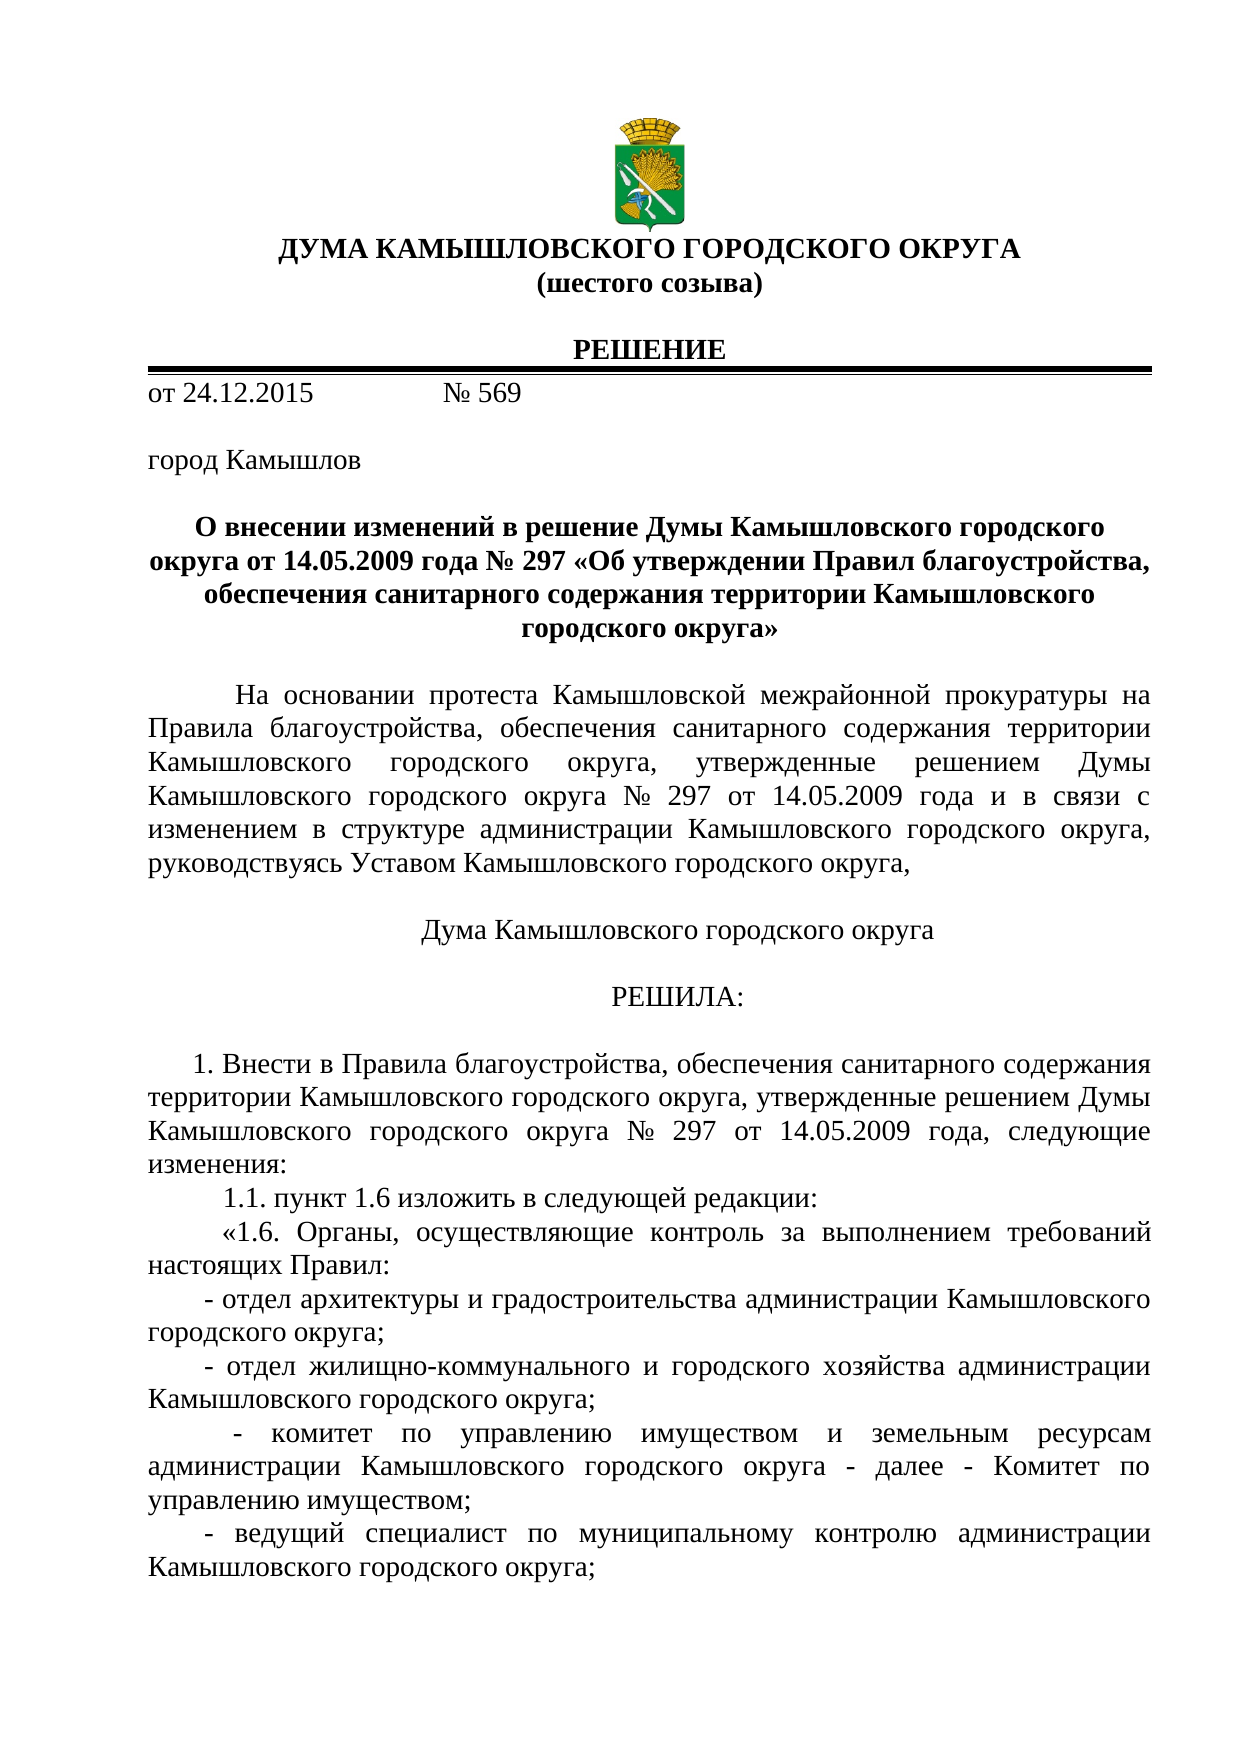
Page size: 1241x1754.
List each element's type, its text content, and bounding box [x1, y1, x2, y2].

text - отдел жилищно-коммунального и городского хозяйства администрации Камышловского городского округа; [148, 1348, 1152, 1415]
text - отдел архитектуры и градостроительства администрации Камышловского городского округа; [148, 1281, 1152, 1348]
text Дума Камышловского городского округа [148, 912, 1152, 945]
text (шестого созыва) [148, 265, 1152, 299]
text - ведущий специалист по муниципальному контролю администрации Камышловского городского округа; [148, 1516, 1152, 1583]
text ДУМА КАМЫШЛОВСКОГО ГОРОДСКОГО ОКРУГА [148, 232, 1152, 265]
text «1.6. Органы, осуществляющие контроль за выполнением требований настоящих Правил: [148, 1214, 1152, 1281]
title О внесении изменений в решение Думы Камышловского городского округа от 14.05.2009 года № 297 «Об утверждении Правил благоустройства, обеспечения санитарного содержания территории Камышловского городского округа» [148, 509, 1152, 643]
text 1. Внести в Правила благоустройства, обеспечения санитарного содержания территории Камышловского городского округа, утвержденные решением Думы Камышловского городского округа № 297 от 14.05.2009 года, следующие изменения: [148, 1046, 1152, 1180]
text На основании протеста Камышловской межрайонной прокуратуры на Правила благоустройства, обеспечения санитарного содержания территории Камышловского городского округа, утвержденные решением Думы Камышловского городского округа № 297 от 14.05.2009 года и в связи с изменением в структуре администрации Камышловского городского округа, руководствуясь Уставом Камышловского городского округа, [148, 677, 1152, 878]
text город Камышлов [148, 442, 1152, 476]
text - комитет по управлению имуществом и земельным ресурсам администрации Камышловского городского округа - далее - Комитет по управлению имуществом; [148, 1415, 1152, 1516]
text РЕШЕНИЕ [148, 332, 1152, 366]
picture [614, 118, 685, 232]
text от 24.12.2015 № 569 [148, 375, 1152, 409]
text РЕШИЛА: [148, 979, 1152, 1012]
text 1.1. пункт 1.6 изложить в следующей редакции: [148, 1180, 1152, 1214]
